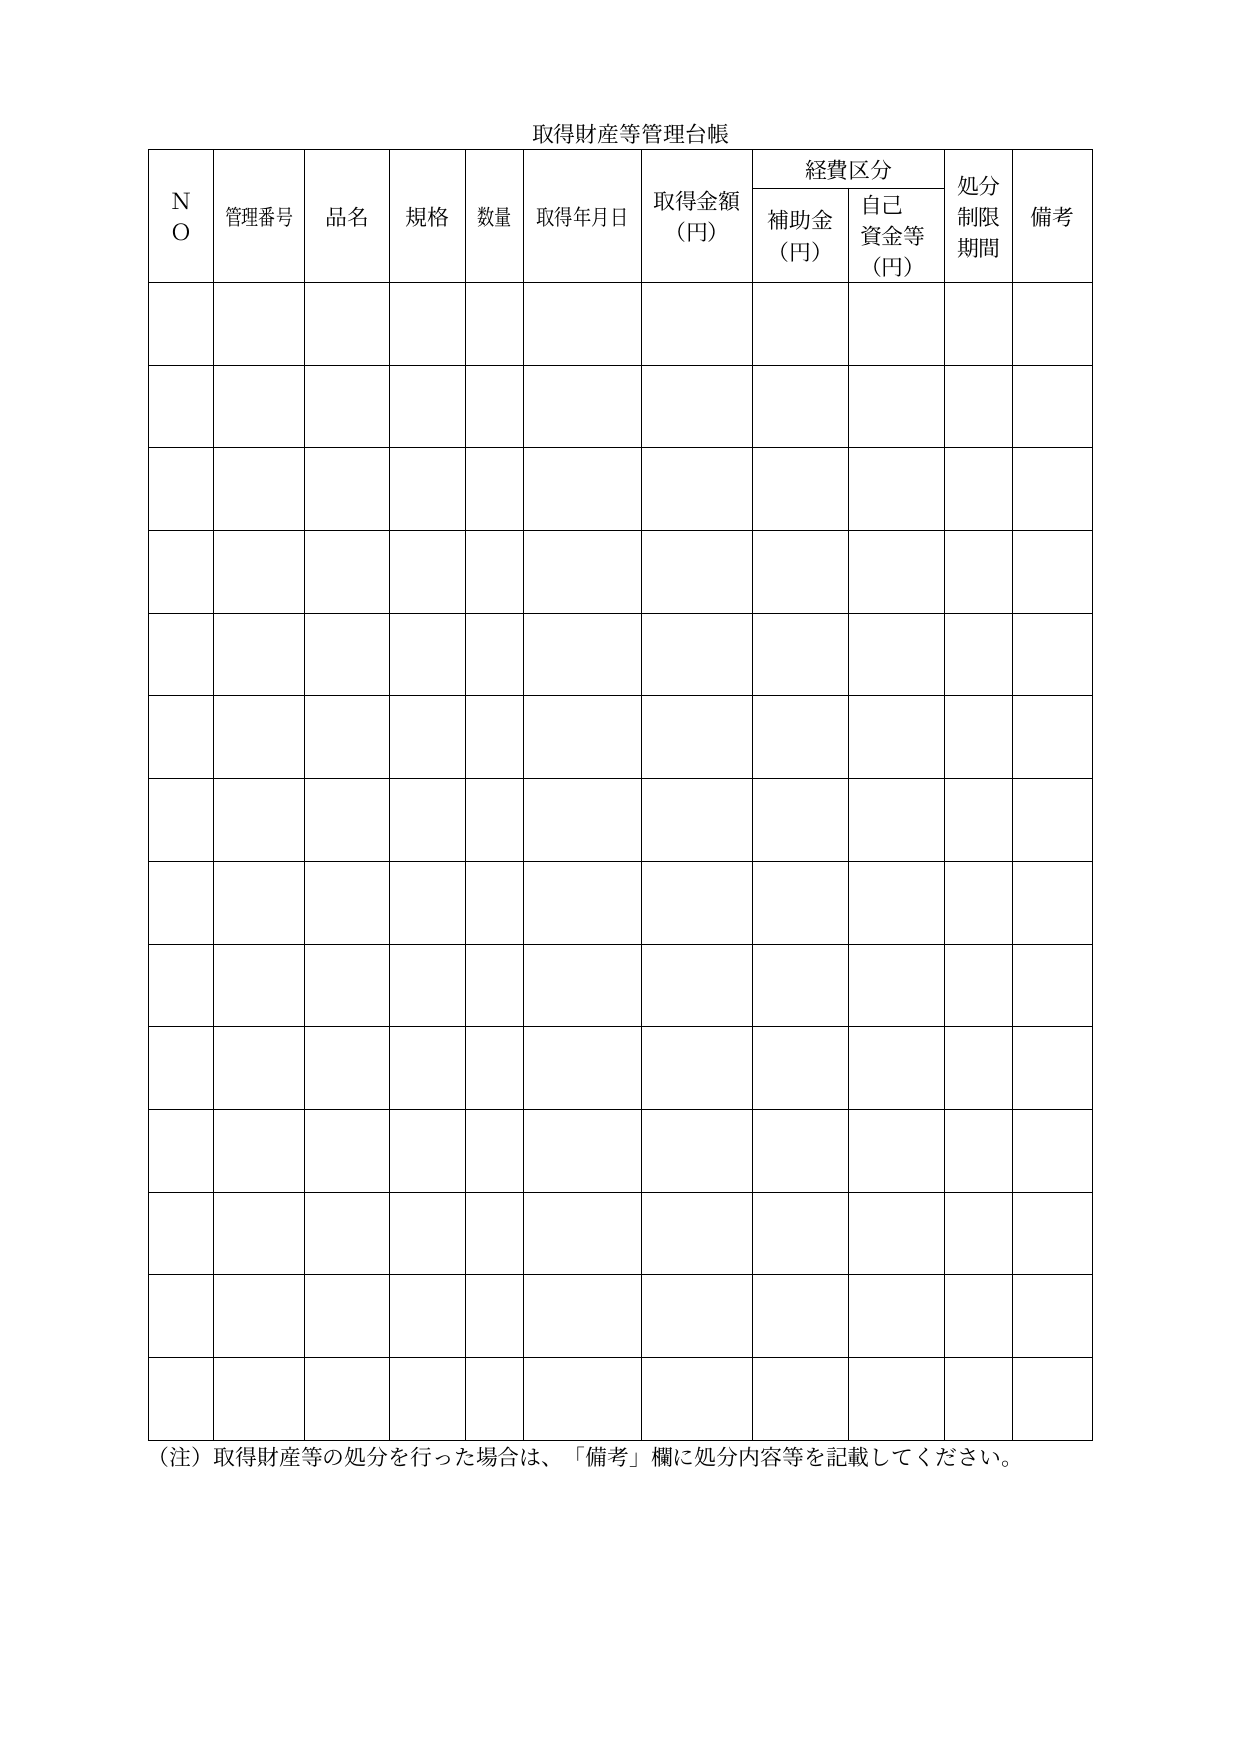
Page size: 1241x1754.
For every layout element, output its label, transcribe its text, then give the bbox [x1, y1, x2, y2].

table_cell [1013, 1110, 1092, 1192]
table_cell [214, 531, 304, 613]
table_cell [849, 1193, 944, 1274]
table_cell [945, 1110, 1012, 1192]
table_cell [149, 862, 213, 943]
table_cell [390, 1275, 465, 1357]
table_cell [149, 1193, 213, 1274]
table_header 取得金額（円） [642, 150, 752, 282]
table_cell [849, 696, 944, 778]
table_cell [466, 614, 523, 695]
table_cell [390, 1110, 465, 1192]
table_cell [524, 945, 641, 1026]
table_header 管理番号 [214, 150, 304, 282]
table_cell [753, 448, 848, 530]
table_cell [466, 945, 523, 1026]
table_cell [1013, 366, 1092, 447]
text 取得財産等管理台帳 [148, 118, 1092, 149]
table_cell [1013, 779, 1092, 861]
table_cell [945, 448, 1012, 530]
table_cell [305, 448, 389, 530]
table_cell [466, 1027, 523, 1109]
table_cell [466, 531, 523, 613]
table_cell [849, 366, 944, 447]
table_cell [466, 862, 523, 943]
table_cell [945, 531, 1012, 613]
table_cell [390, 614, 465, 695]
table_cell [390, 448, 465, 530]
table_cell [753, 696, 848, 778]
table_cell [753, 283, 848, 364]
table_cell [753, 366, 848, 447]
table_cell [524, 1027, 641, 1109]
table_cell [466, 366, 523, 447]
table_cell [390, 696, 465, 778]
table_cell [149, 1275, 213, 1357]
table_cell [466, 1193, 523, 1274]
table_cell [466, 448, 523, 530]
table_header 数量 [466, 150, 523, 282]
table_cell [849, 779, 944, 861]
table_cell [305, 862, 389, 943]
table_cell [642, 366, 752, 447]
table_cell [390, 862, 465, 943]
table_cell [849, 448, 944, 530]
table_cell [305, 1193, 389, 1274]
table_cell [390, 1358, 465, 1440]
table_cell [390, 531, 465, 613]
table_cell [214, 696, 304, 778]
table_cell [753, 862, 848, 943]
table_cell [945, 779, 1012, 861]
table_cell [945, 945, 1012, 1026]
table_cell [390, 779, 465, 861]
table_cell [849, 531, 944, 613]
table_cell [466, 1358, 523, 1440]
table_cell [849, 945, 944, 1026]
table_cell [642, 862, 752, 943]
table_cell [753, 1027, 848, 1109]
table_cell [524, 531, 641, 613]
table_cell [849, 1358, 944, 1440]
table_cell [1013, 1275, 1092, 1357]
table_cell [945, 1358, 1012, 1440]
table_cell [753, 1275, 848, 1357]
table_cell [305, 1275, 389, 1357]
table_cell [642, 696, 752, 778]
table_cell [214, 1193, 304, 1274]
table_cell [214, 448, 304, 530]
text （注）取得財産等の処分を行った場合は、「備考」欄に処分内容等を記載してください。 [148, 1441, 1092, 1472]
table_cell [849, 1027, 944, 1109]
table_cell [524, 283, 641, 364]
table_cell [149, 448, 213, 530]
table_cell [753, 945, 848, 1026]
table_cell [1013, 1358, 1092, 1440]
table_cell [1013, 1193, 1092, 1274]
table_cell [642, 945, 752, 1026]
table_header ＮＯ [149, 150, 213, 282]
table_cell [642, 1358, 752, 1440]
table_cell [149, 1110, 213, 1192]
table_cell [214, 1110, 304, 1192]
table_cell [642, 614, 752, 695]
table_cell [214, 862, 304, 943]
table_cell [753, 1193, 848, 1274]
table_cell [1013, 531, 1092, 613]
table_header 経費区分 [753, 150, 944, 188]
table_cell [390, 945, 465, 1026]
table_cell [390, 283, 465, 364]
table_cell [945, 1275, 1012, 1357]
table_cell [214, 283, 304, 364]
table_cell [642, 1275, 752, 1357]
table_cell [524, 862, 641, 943]
table_cell [149, 779, 213, 861]
table_cell [849, 1110, 944, 1192]
table_cell [642, 1110, 752, 1192]
table_cell [149, 366, 213, 447]
table_cell 補助金（円） [753, 189, 848, 282]
table_cell [524, 1275, 641, 1357]
table_cell [214, 1275, 304, 1357]
table_cell [214, 1027, 304, 1109]
table_cell [466, 283, 523, 364]
table_cell [1013, 448, 1092, 530]
table_cell [305, 1110, 389, 1192]
table_cell [305, 283, 389, 364]
table_header 備考 [1013, 150, 1092, 282]
table_cell [945, 1193, 1012, 1274]
table_cell [1013, 862, 1092, 943]
table_cell [753, 614, 848, 695]
table_header 品名 [305, 150, 389, 282]
table_cell [753, 1110, 848, 1192]
table_cell [1013, 283, 1092, 364]
table_cell [945, 696, 1012, 778]
table_cell [149, 1358, 213, 1440]
table_cell [214, 945, 304, 1026]
table_cell [524, 1358, 641, 1440]
table_cell [149, 945, 213, 1026]
table_cell [642, 283, 752, 364]
table_cell [466, 1275, 523, 1357]
table_cell [1013, 614, 1092, 695]
table_cell [305, 945, 389, 1026]
table_cell [305, 614, 389, 695]
table_cell [642, 531, 752, 613]
table_cell [945, 1027, 1012, 1109]
table_cell [305, 366, 389, 447]
table_cell [753, 779, 848, 861]
table_cell [305, 779, 389, 861]
table_cell [214, 1358, 304, 1440]
table_cell [945, 862, 1012, 943]
table_cell [849, 862, 944, 943]
table_cell [524, 366, 641, 447]
table_cell [390, 1193, 465, 1274]
table_cell [305, 696, 389, 778]
table_header 取得年月日 [524, 150, 641, 282]
table_cell [945, 366, 1012, 447]
table_header 処分制限期間 [945, 150, 1012, 282]
table_cell [524, 448, 641, 530]
table_cell [149, 1027, 213, 1109]
table_cell [945, 614, 1012, 695]
table_cell [390, 366, 465, 447]
table_cell [849, 283, 944, 364]
table_cell [1013, 1027, 1092, 1109]
table_cell 自己 資金等（円） [849, 189, 944, 282]
table_cell [524, 1193, 641, 1274]
table_cell [524, 696, 641, 778]
table_cell [305, 1358, 389, 1440]
table_cell [466, 1110, 523, 1192]
table_cell [305, 531, 389, 613]
table_cell [524, 779, 641, 861]
table_cell [390, 1027, 465, 1109]
table_cell [466, 696, 523, 778]
table_cell [849, 614, 944, 695]
table_cell [305, 1027, 389, 1109]
table_cell [524, 614, 641, 695]
table_cell [1013, 696, 1092, 778]
table_cell [149, 696, 213, 778]
table_cell [149, 614, 213, 695]
table_cell [753, 1358, 848, 1440]
table_cell [214, 614, 304, 695]
table_cell [1013, 945, 1092, 1026]
table_cell [149, 283, 213, 364]
table_cell [642, 779, 752, 861]
table_cell [642, 1027, 752, 1109]
table_cell [466, 779, 523, 861]
table_header 規格 [390, 150, 465, 282]
table_cell [642, 448, 752, 530]
table_cell [753, 531, 848, 613]
table_cell [214, 779, 304, 861]
table_cell [149, 531, 213, 613]
table_cell [524, 1110, 641, 1192]
table_cell [849, 1275, 944, 1357]
table_cell [642, 1193, 752, 1274]
table_cell [945, 283, 1012, 364]
table_cell [214, 366, 304, 447]
